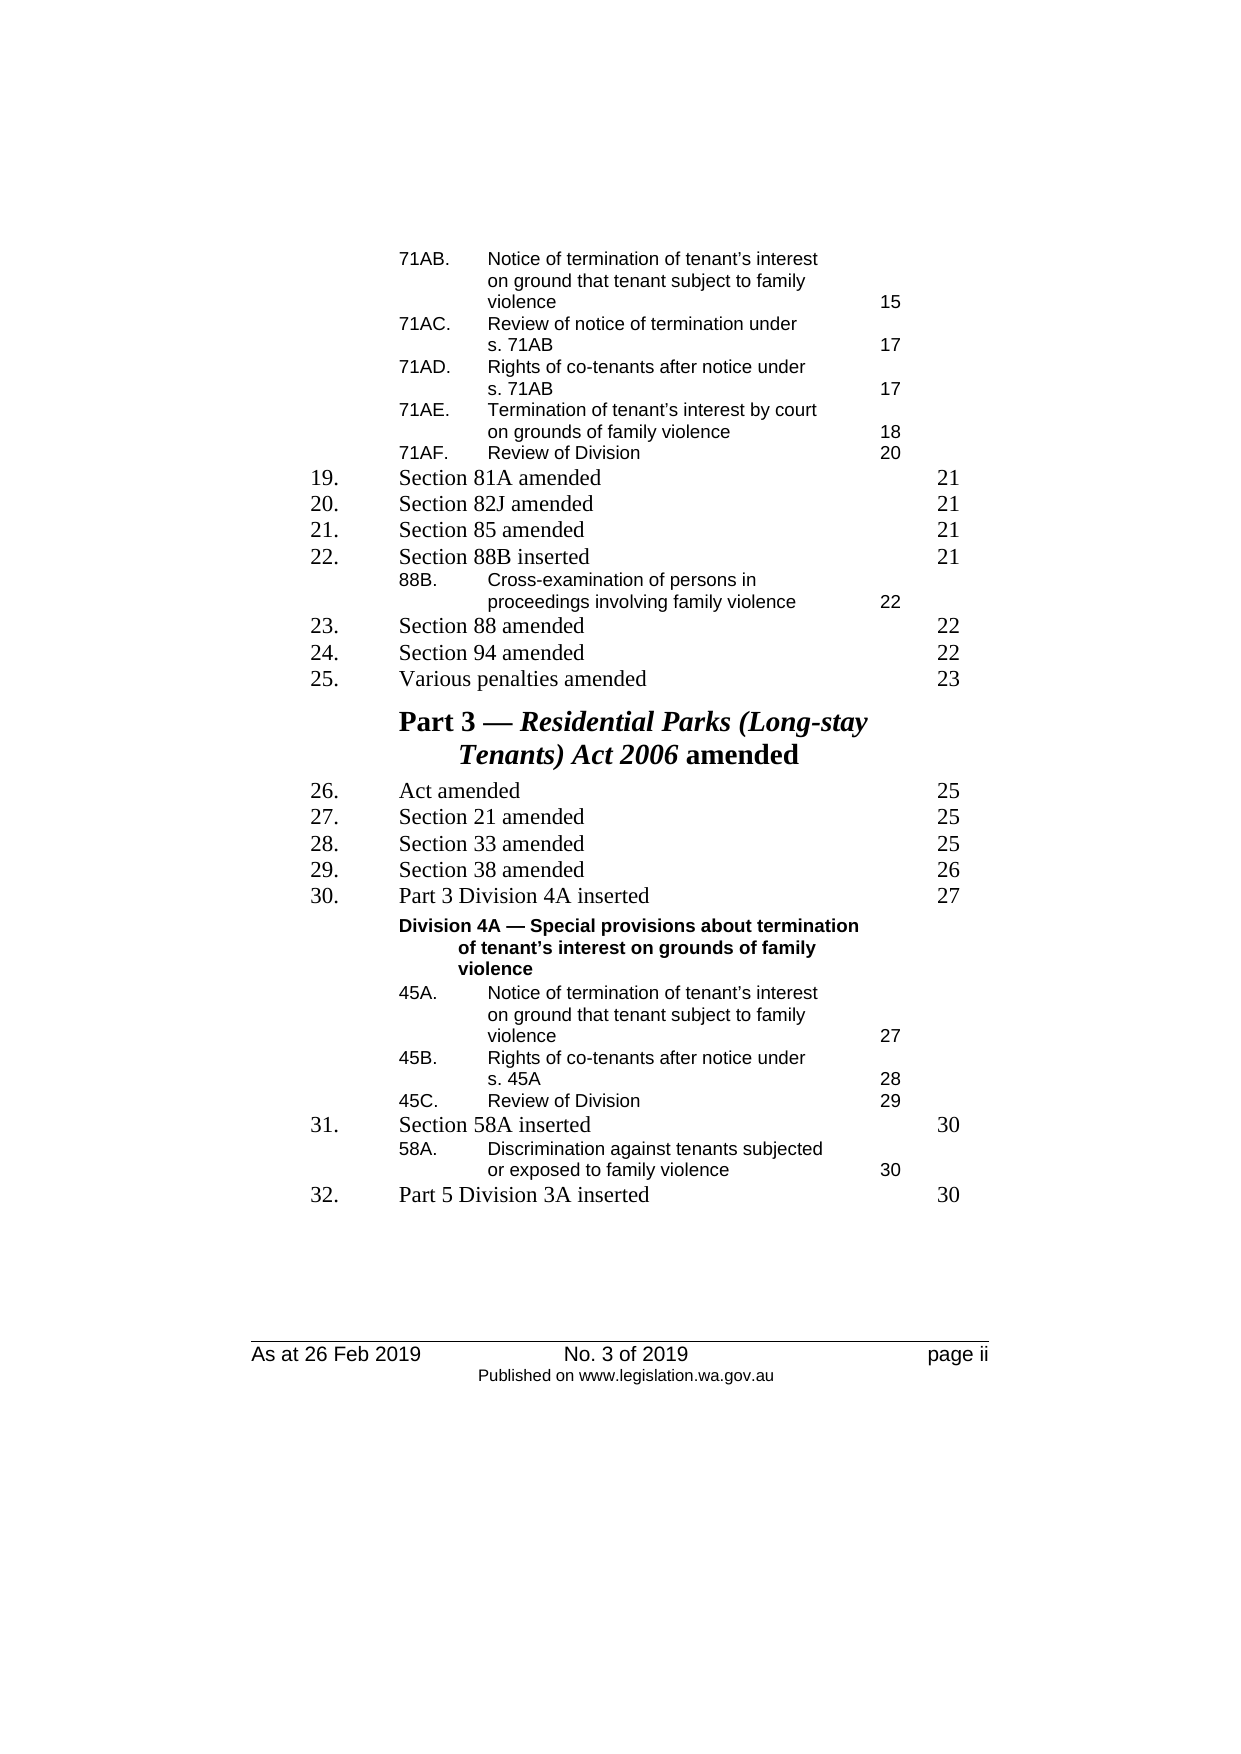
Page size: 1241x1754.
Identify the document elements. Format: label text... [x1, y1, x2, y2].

text Division 4A — Special provisions about termination of tenant’s interest on grounds of family violence [399, 915, 871, 980]
text 58A. Discrimination against tenants subjected or exposed to family violence 30 [399, 1138, 841, 1181]
text 19. Section 81A amended 21 [310, 464, 871, 490]
text 26. Act amended 25 [310, 777, 871, 803]
text 28. Section 33 amended 25 [310, 830, 871, 856]
text Part 3 — Residential Parks (Long-stay Tenants) Act 2006 amended [399, 704, 871, 771]
text 31. Section 58A inserted 30 [310, 1111, 871, 1138]
text 71AD. Rights of co-tenants after notice under s. 71AB 17 [399, 356, 841, 399]
text 24. Section 94 amended 22 [310, 638, 871, 665]
text 71AE. Termination of tenant’s interest by court on grounds of family violence 18 [399, 399, 841, 442]
text 32. Part 5 Division 3A inserted 30 [310, 1181, 871, 1207]
text 25. Various penalties amended 23 [310, 665, 871, 691]
text 23. Section 88 amended 22 [310, 612, 871, 638]
text 45B. Rights of co-tenants after notice under s. 45A 28 [399, 1047, 841, 1090]
text 45A. Notice of termination of tenant’s interest on ground that tenant subject to family violence 27 [399, 982, 841, 1047]
text 71AC. Review of notice of termination under s. 71AB 17 [399, 313, 841, 356]
text 45C. Review of Division 29 [399, 1090, 841, 1111]
text 20. Section 82J amended 21 [310, 490, 871, 516]
text 30. Part 3 Division 4A inserted 27 [310, 882, 871, 909]
text 22. Section 88B inserted 21 [310, 543, 871, 569]
text 21. Section 85 amended 21 [310, 516, 871, 543]
text 88B. Cross-examination of persons in proceedings involving family violence 22 [399, 569, 841, 612]
text 29. Section 38 amended 26 [310, 856, 871, 882]
text 27. Section 21 amended 25 [310, 803, 871, 830]
text 71AB. Notice of termination of tenant’s interest on ground that tenant subject to family violence 15 [399, 248, 841, 313]
text 71AF. Review of Division 20 [399, 442, 841, 464]
